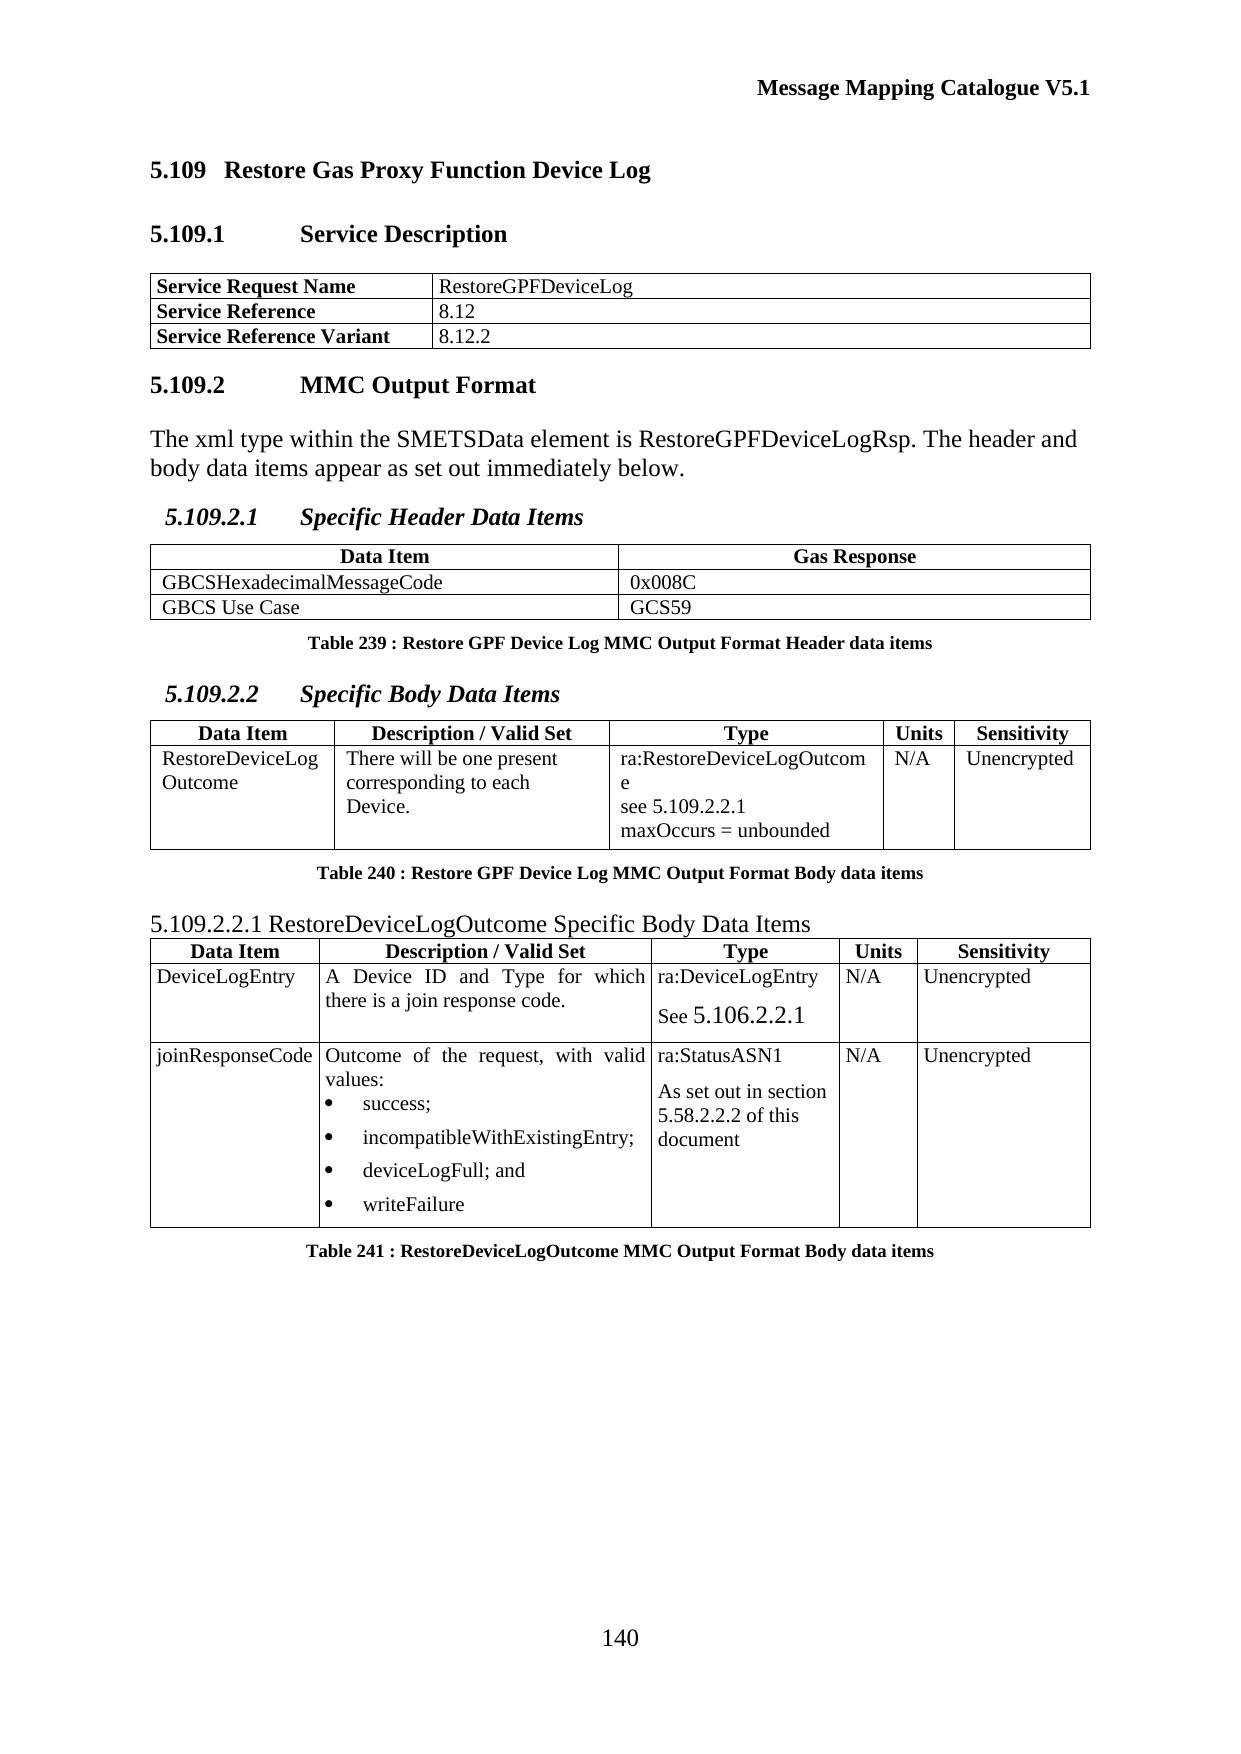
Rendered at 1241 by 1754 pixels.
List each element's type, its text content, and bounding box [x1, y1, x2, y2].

subtitle MMC Output Format [150, 370, 1090, 399]
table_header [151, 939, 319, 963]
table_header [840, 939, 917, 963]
subtitle Specific Header Data Items [165, 502, 1090, 531]
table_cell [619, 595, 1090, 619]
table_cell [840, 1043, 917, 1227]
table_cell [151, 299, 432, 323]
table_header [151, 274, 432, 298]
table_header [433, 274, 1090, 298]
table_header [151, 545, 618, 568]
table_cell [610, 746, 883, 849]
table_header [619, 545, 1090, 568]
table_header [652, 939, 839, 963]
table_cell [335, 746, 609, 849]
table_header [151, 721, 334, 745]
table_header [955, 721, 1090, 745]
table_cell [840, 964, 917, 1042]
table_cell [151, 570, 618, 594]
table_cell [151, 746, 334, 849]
subtitle Service Description [150, 219, 1090, 248]
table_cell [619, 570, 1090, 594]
subtitle Restore Gas Proxy Function Device Log [150, 155, 1090, 184]
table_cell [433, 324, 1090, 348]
text The xml type within the SMETSData element is RestoreGPFDeviceLogRsp. The header and body data items appear as set out immediately below. [150, 424, 1090, 481]
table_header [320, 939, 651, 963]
subtitle RestoreDeviceLogOutcome Specific Body Data Items [150, 909, 1090, 938]
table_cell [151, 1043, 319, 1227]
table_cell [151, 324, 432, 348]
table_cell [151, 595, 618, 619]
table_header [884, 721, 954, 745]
subtitle Specific Body Data Items [165, 679, 1090, 708]
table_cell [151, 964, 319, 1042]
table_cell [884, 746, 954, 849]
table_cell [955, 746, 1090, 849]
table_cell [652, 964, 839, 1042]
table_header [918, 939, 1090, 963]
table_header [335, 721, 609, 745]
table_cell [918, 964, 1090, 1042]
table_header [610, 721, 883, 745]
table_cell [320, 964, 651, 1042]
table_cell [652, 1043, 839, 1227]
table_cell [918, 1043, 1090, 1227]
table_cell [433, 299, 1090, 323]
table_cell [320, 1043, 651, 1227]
